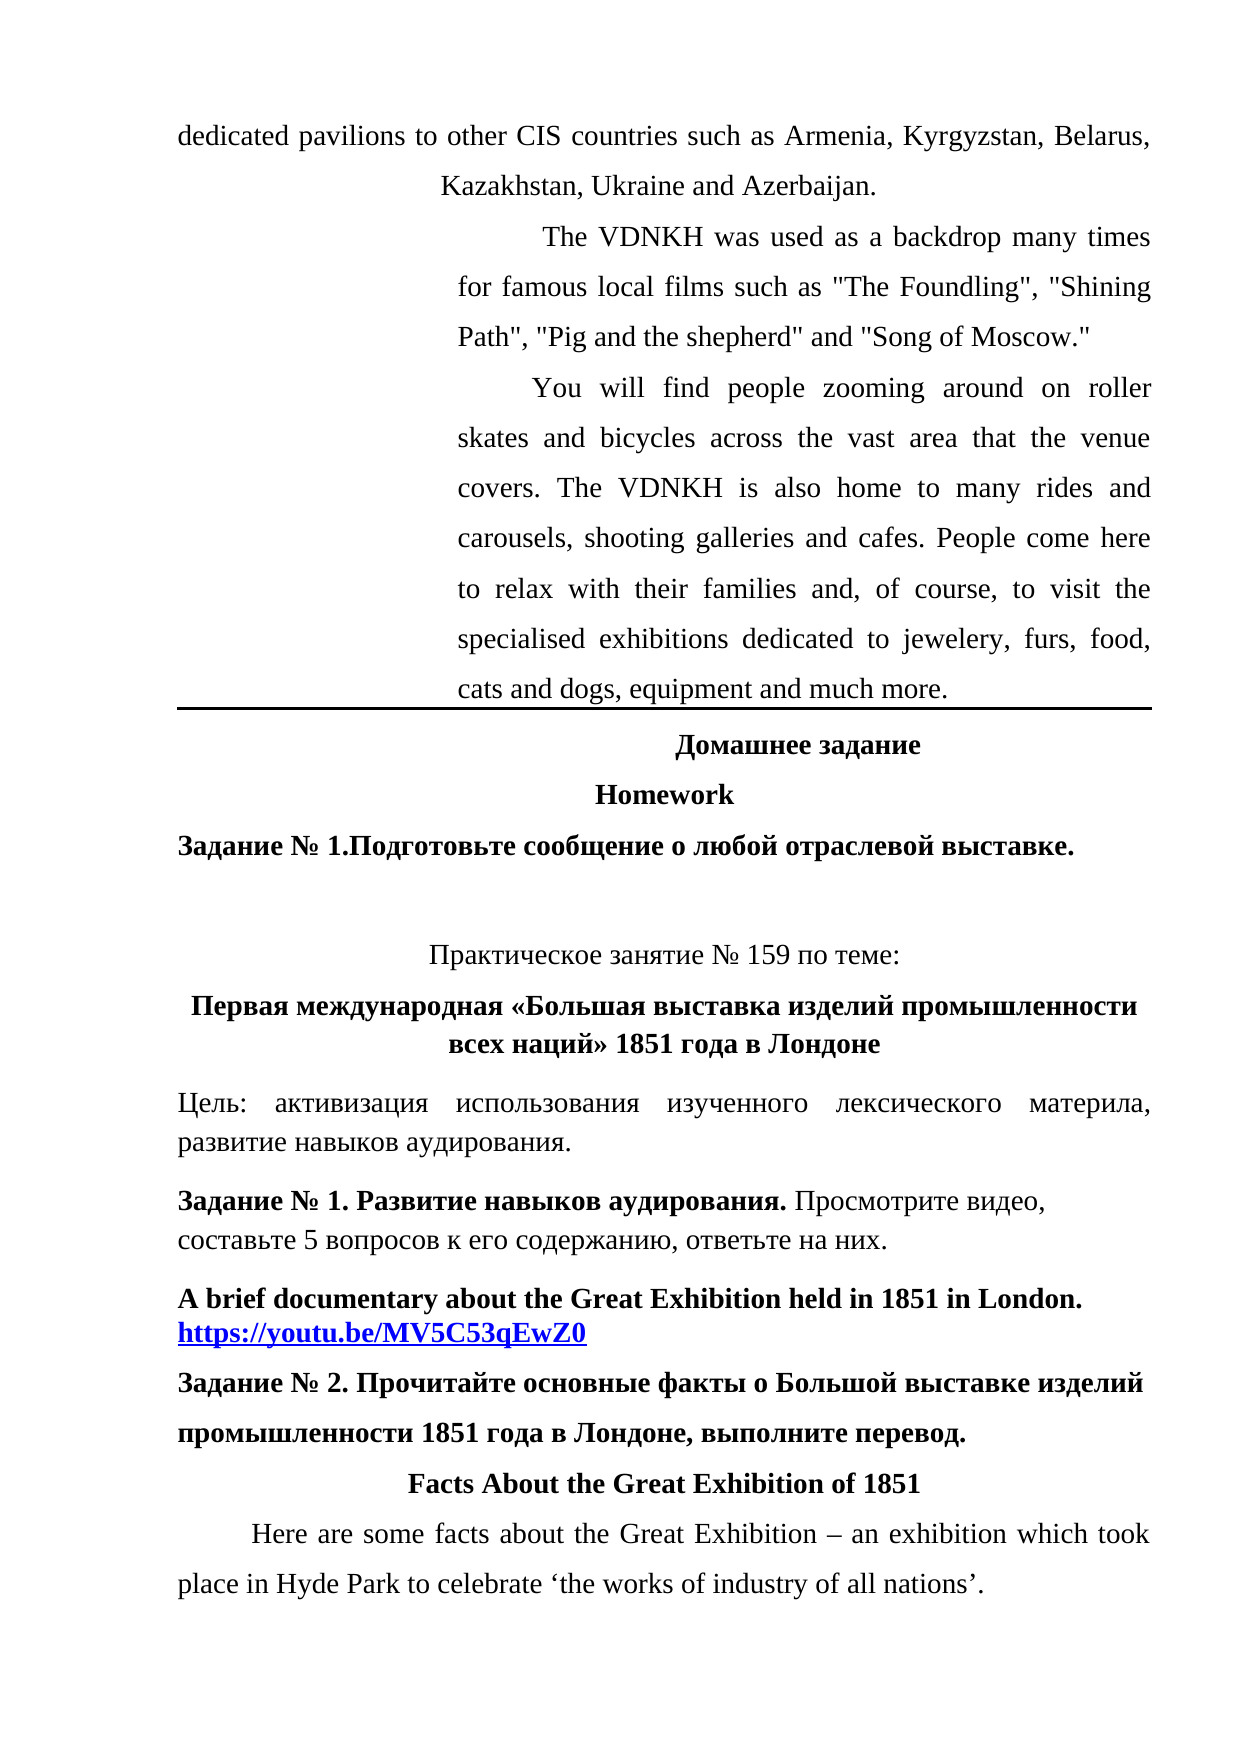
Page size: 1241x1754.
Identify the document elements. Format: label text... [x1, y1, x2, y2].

text Домашнее задание [177, 727, 1152, 761]
text You will find people zooming around on roller skates and bicycles across the vast area that the venue covers. The VDNKH is also home to many rides and carousels, shooting galleries and cafes. People come here to relax with their families and, of course, to visit the specialised exhibitions dedicated to jewelery, furs, food, cats and dogs, equipment and much more. [177, 370, 1152, 707]
text Here are some facts about the Great Exhibition – an exhibition which took place in Hyde Park to celebrate ‘the works of industry of all nations’. [177, 1516, 1152, 1600]
text Первая международная «Большая выставка изделий промышленности всех наций» 1851 года в Лондоне [177, 988, 1152, 1060]
text Homework [177, 777, 1152, 811]
text Цель: активизация использования изученного лексического материла, развитие навыков аудирования. [177, 1086, 1152, 1158]
text Задание № 2. Прочитайте основные факты о Большой выставке изделий промышленности 1851 года в Лондоне, выполните перевод. [177, 1365, 1152, 1449]
text The VDNKH was used as a backdrop many times for famous local films such as "The Foundling", "Shining Path", "Pig and the shepherd" and "Song of Moscow." [177, 219, 1152, 353]
text Задание № 1. Развитие навыков аудирования. Просмотрите видео, составьте 5 вопросов к его содержанию, ответьте на них. [177, 1183, 1152, 1256]
text Задание № 1.Подготовьте сообщение о любой отраслевой выставке. [177, 828, 1152, 861]
text https://youtu.be/MV5C53qEwZ0 [177, 1315, 1152, 1348]
text A brief documentary about the Great Exhibition held in 1851 in London. [177, 1281, 1152, 1315]
text Facts About the Great Exhibition of 1851 [177, 1466, 1152, 1499]
text Практическое занятие № 159 по теме: [177, 937, 1152, 971]
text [177, 118, 1152, 202]
